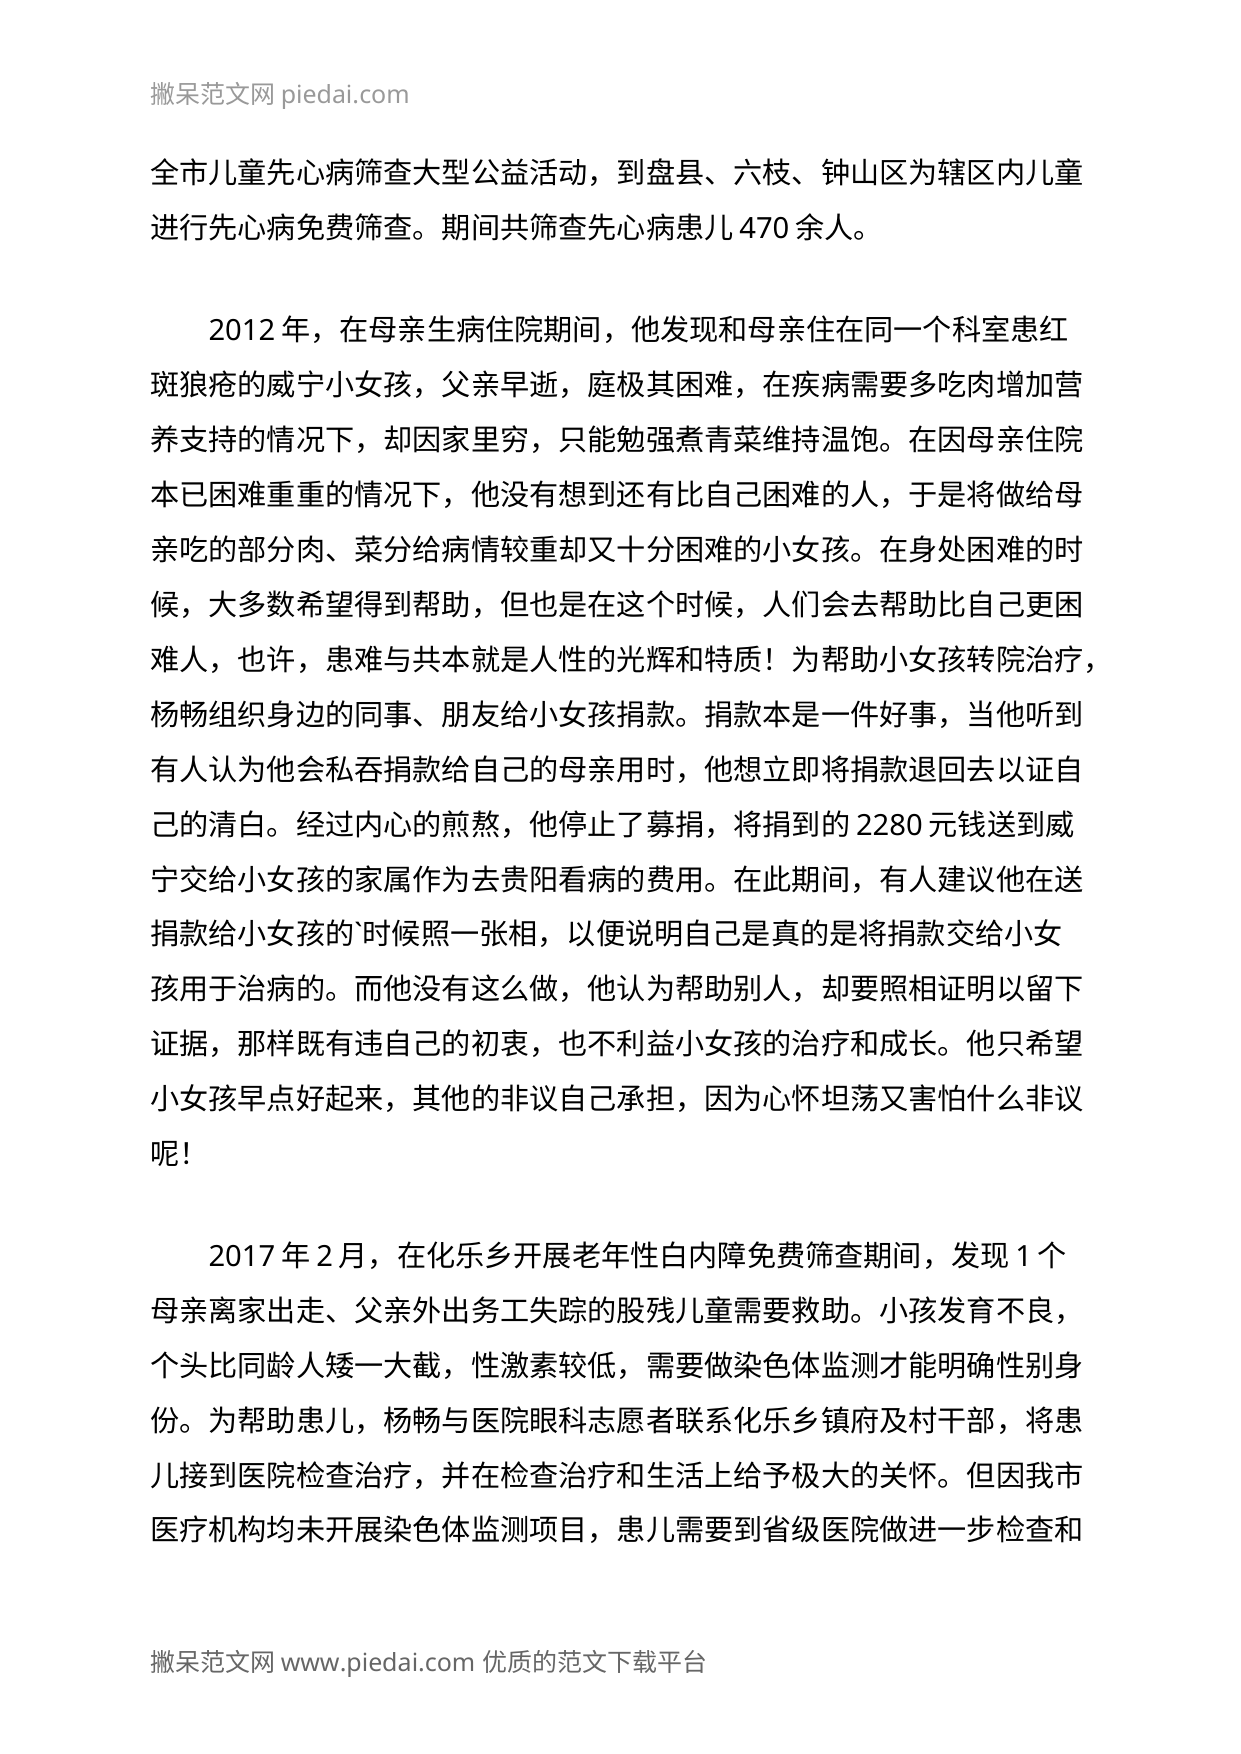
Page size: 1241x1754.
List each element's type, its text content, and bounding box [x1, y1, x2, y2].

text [150, 1232, 1090, 1549]
text 2012年，在母亲生病住院期间，他发现和母亲住在同一个科室患红斑狼疮的威宁小女孩，父亲早逝，庭极其困难，在疾病需要多吃肉增加营养支持的情况下，却因家里穷，只能勉强煮青菜维持温饱。在因母亲住院本已困难重重的情况下，他没有想到还有比自己困难的人，于是将做给母亲吃的部分肉、菜分给病情较重却又十分困难的小女孩。在身处困难的时候，大多数希望得到帮助，但也是在这个时候，人们会去帮助比自己更困难人，也许，患难与共本就是人性的光辉和特质！为帮助小女孩转院治疗，杨畅组织身边的同事、朋友给小女孩捐款。捐款本是一件好事，当他听到有人认为他会私吞捐款给自己的母亲用时，他想立即将捐款退回去以证自己的清白。经过内心的煎熬，他停止了募捐，将捐到的2280元钱送到威宁交给小女孩的家属作为去贵阳看病的费用。在此期间，有人建议他在送捐款给小女孩的`时候照一张相，以便说明自己是真的是将捐款交给小女孩用于治病的。而他没有这么做，他认为帮助别人，却要照相证明以留下证据，那样既有违自己的初衷，也不利益小女孩的治疗和成长。他只希望小女孩早点好起来，其他的非议自己承担，因为心怀坦荡又害怕什么非议呢！ [150, 307, 1090, 1173]
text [150, 150, 1090, 247]
